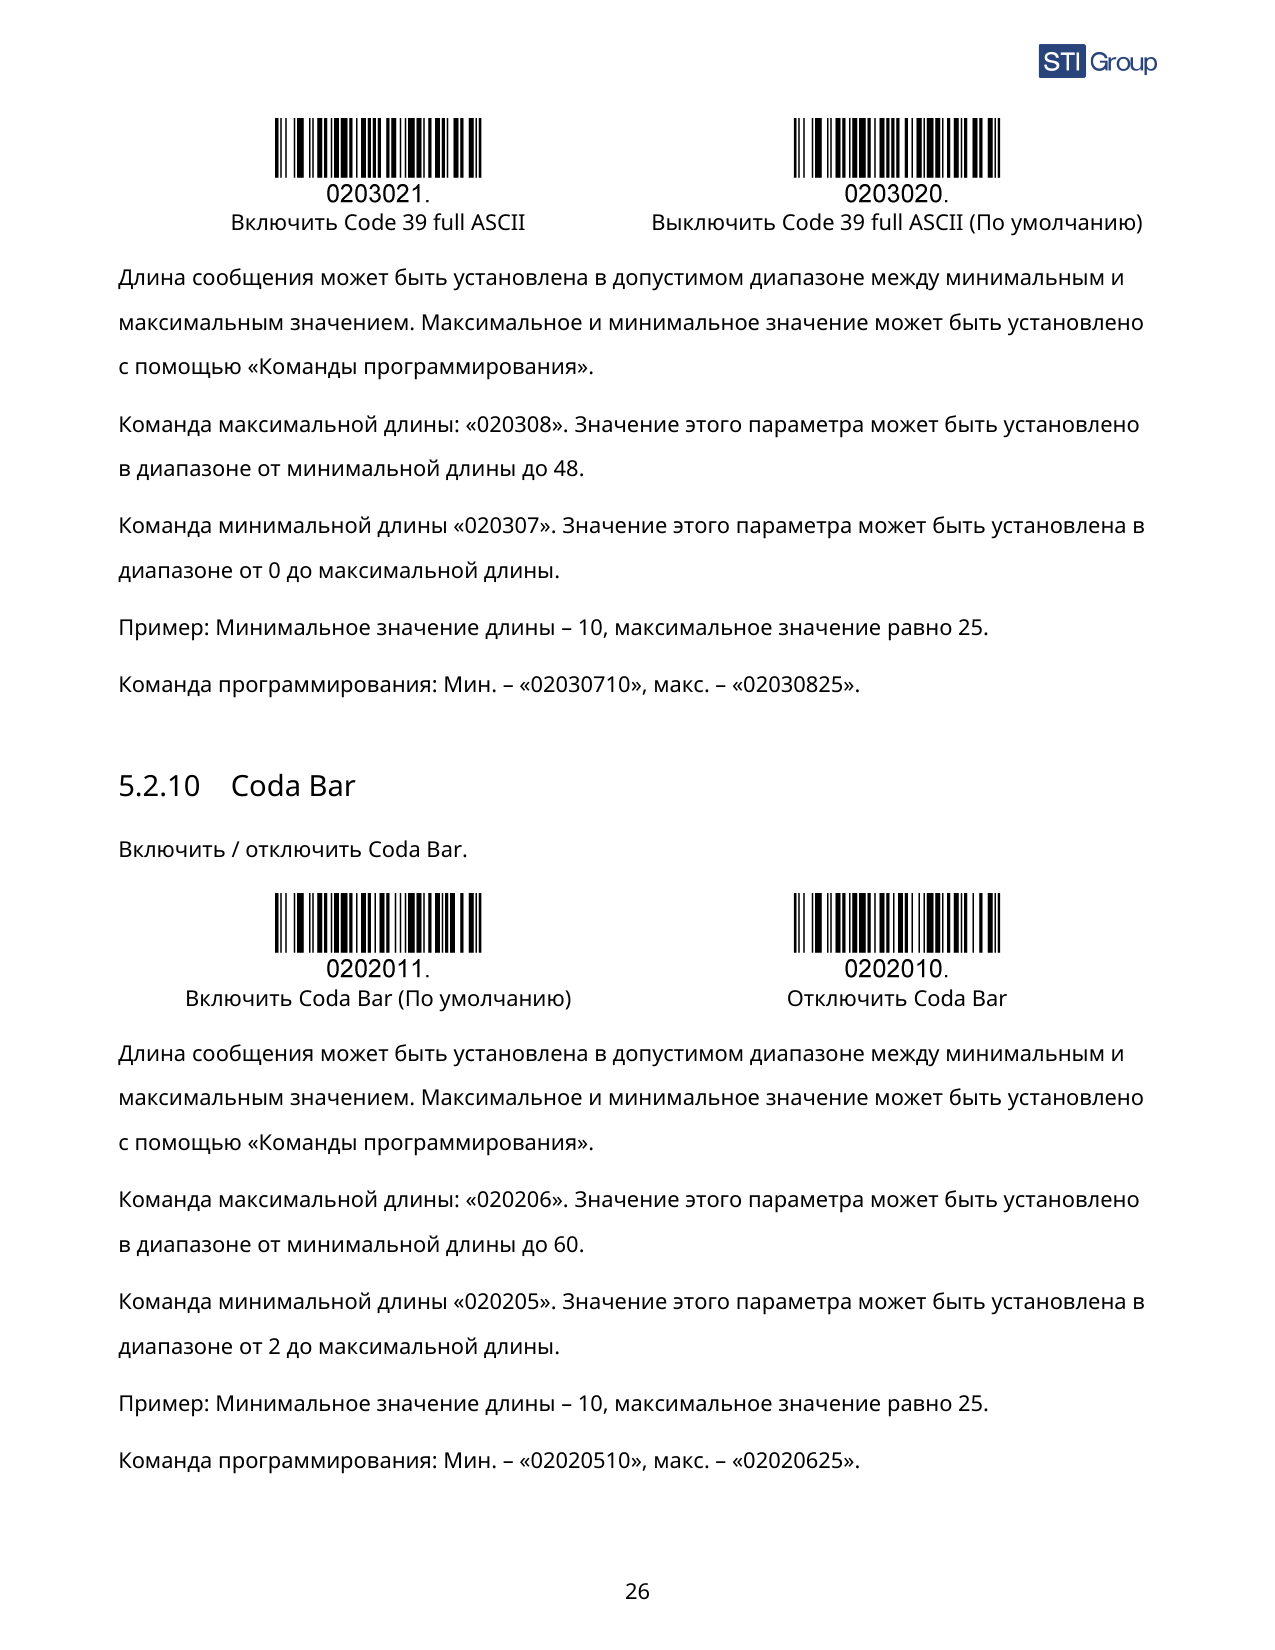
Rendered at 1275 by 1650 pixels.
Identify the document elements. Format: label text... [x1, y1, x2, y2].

text Команда минимальной длины «020205». Значение этого параметра может быть установлена в диапазоне от 2 до максимальной длины. [118, 1286, 1157, 1361]
text Команда максимальной длины: «020308». Значение этого параметра может быть установлено в диапазоне от минимальной длины до 48. [118, 408, 1157, 483]
picture [275, 118, 482, 208]
picture [793, 893, 1001, 983]
text Включить / отключить Coda Bar. [118, 834, 1157, 864]
table_header Выключить Code 39 full ASCII (По умолчанию) [638, 118, 1156, 237]
text Пример: Минимальное значение длины – 10, максимальное значение равно 25. [118, 1388, 1157, 1418]
text Длина сообщения может быть установлена в допустимом диапазоне между минимальным и максимальным значением. Максимальное и минимальное значение может быть установлено с помощью «Команды программирования». [118, 1038, 1157, 1157]
text Пример: Минимальное значение длины – 10, максимальное значение равно 25. [118, 612, 1157, 642]
text Длина сообщения может быть установлена в допустимом диапазоне между минимальным и максимальным значением. Максимальное и минимальное значение может быть установлено с помощью «Команды программирования». [118, 262, 1157, 381]
text Команда минимальной длины «020307». Значение этого параметра может быть установлена в диапазоне от 0 до максимальной длины. [118, 510, 1157, 585]
picture [793, 118, 1001, 208]
table_header Включить Code 39 full ASCII [119, 118, 637, 237]
picture [1038, 44, 1157, 78]
text Команда программирования: Мин. – «02020510», макс. – «02020625». [118, 1445, 1157, 1475]
text Команда максимальной длины: «020206». Значение этого параметра может быть установлено в диапазоне от минимальной длины до 60. [118, 1184, 1157, 1259]
table_header Отключить Coda Bar [638, 894, 1156, 1013]
table_header Включить Coda Bar (По умолчанию) [119, 894, 637, 1013]
text Команда программирования: Мин. – «02030710», макс. – «02030825». [118, 669, 1157, 699]
subtitle Coda Bar [118, 765, 1157, 804]
picture [275, 893, 482, 983]
